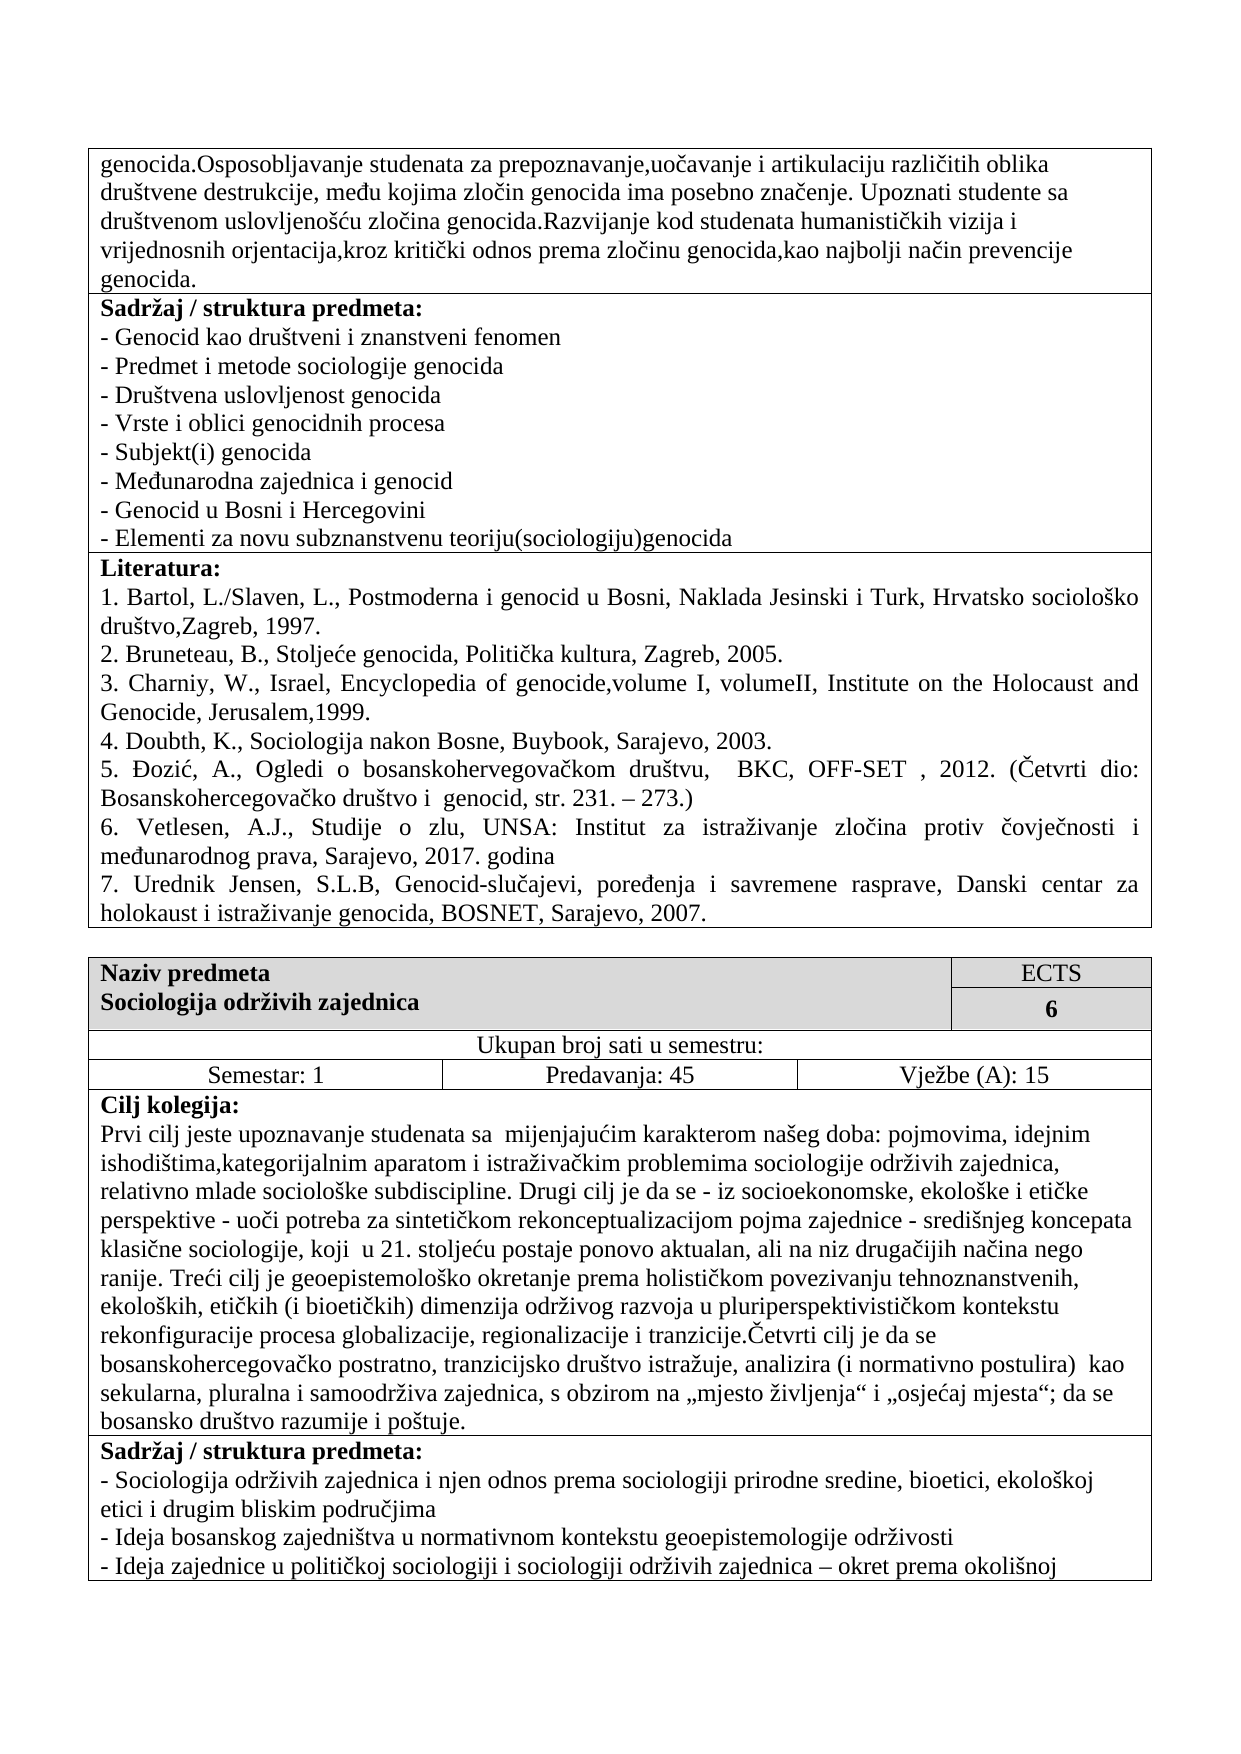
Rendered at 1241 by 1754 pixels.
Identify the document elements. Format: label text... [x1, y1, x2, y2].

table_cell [89, 149, 1151, 292]
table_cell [89, 1436, 1151, 1580]
table_cell Sadržaj / struktura predmeta: - Genocid kao društveni i znanstveni fenomen - Predmet i metode sociologije genocida - Društvena uslovljenost genocida - Vrste i oblici genocidnih procesa - Subjekt(i) genocida - Međunarodna zajednica i genocid - Genocid u Bosni i Hercegovini - Elementi za novu subznanstvenu teoriju(sociologiju)genocida [89, 294, 1151, 552]
table_header Naziv predmeta Sociologija održivih zajednica [89, 958, 951, 1029]
table_cell Vježbe (A): 15 [798, 1060, 1151, 1089]
table_cell Predavanja: 45 [443, 1060, 797, 1089]
table_cell Cilj kolegija: Prvi cilj jeste upoznavanje studenata sa mijenjajućim karakterom našeg doba: pojmovima, idejnim ishodištima,kategorijalnim aparatom i istraživačkim problemima sociologije održivih zajednica, relativno mlade sociološke subdiscipline. Drugi cilj je da se - iz socioekonomske, ekološke i etičke perspektive - uoči potreba za sintetičkom rekonceptualizacijom pojma zajednice - središnjeg koncepata klasične sociologije, koji u 21. stoljeću postaje ponovo aktualan, ali na niz drugačijih načina nego ranije. Treći cilj je geoepistemološko okretanje prema holističkom povezivanju tehnoznanstvenih, ekoloških, etičkih (i bioetičkih) dimenzija održivog razvoja u pluriperspektivističkom kontekstu rekonfiguracije procesa globalizacije, regionalizacije i tranzicije.Četvrti cilj je da se bosanskohercegovačko postratno, tranzicijsko društvo istražuje, analizira (i normativno postulira) kao sekularna, pluralna i samoodrživa zajednica, s obzirom na „mjesto življenja“ i „osjećaj mjesta“; da se bosansko društvo razumije i poštuje. [89, 1090, 1151, 1435]
table_cell 6 [952, 988, 1151, 1029]
table_cell Ukupan broj sati u semestru: [89, 1031, 1151, 1059]
table_cell Literatura: 1. Bartol, L./Slaven, L., Postmoderna i genocid u Bosni, Naklada Jesinski i Turk, Hrvatsko sociološko društvo,Zagreb, 1997. 2. Bruneteau, B., Stoljeće genocida, Politička kultura, Zagreb, 2005. 3. Charniy, W., Israel, Encyclopedia of genocide,volume I, volumeII, Institute on the Holocaust and Genocide, Jerusalem,1999. 4. Doubth, K., Sociologija nakon Bosne, Buybook, Sarajevo, 2003. 5. Đozić, A., Ogledi o bosanskohervegovačkom društvu, BKC, OFF-SET , 2012. (Četvrti dio: Bosanskohercegovačko društvo i genocid, str. 231. – 273.) 6. Vetlesen, A.J., Studije o zlu, UNSA: Institut za istraživanje zločina protiv čovječnosti i međunarodnog prava, Sarajevo, 2017. godina 7. Urednik Jensen, S.L.B, Genocid-slučajevi, poređenja i savremene rasprave, Danski centar za holokaust i istraživanje genocida, BOSNET, Sarajevo, 2007. [89, 553, 1151, 927]
table_header ECTS [952, 958, 1151, 987]
table_cell Semestar: 1 [89, 1060, 442, 1089]
